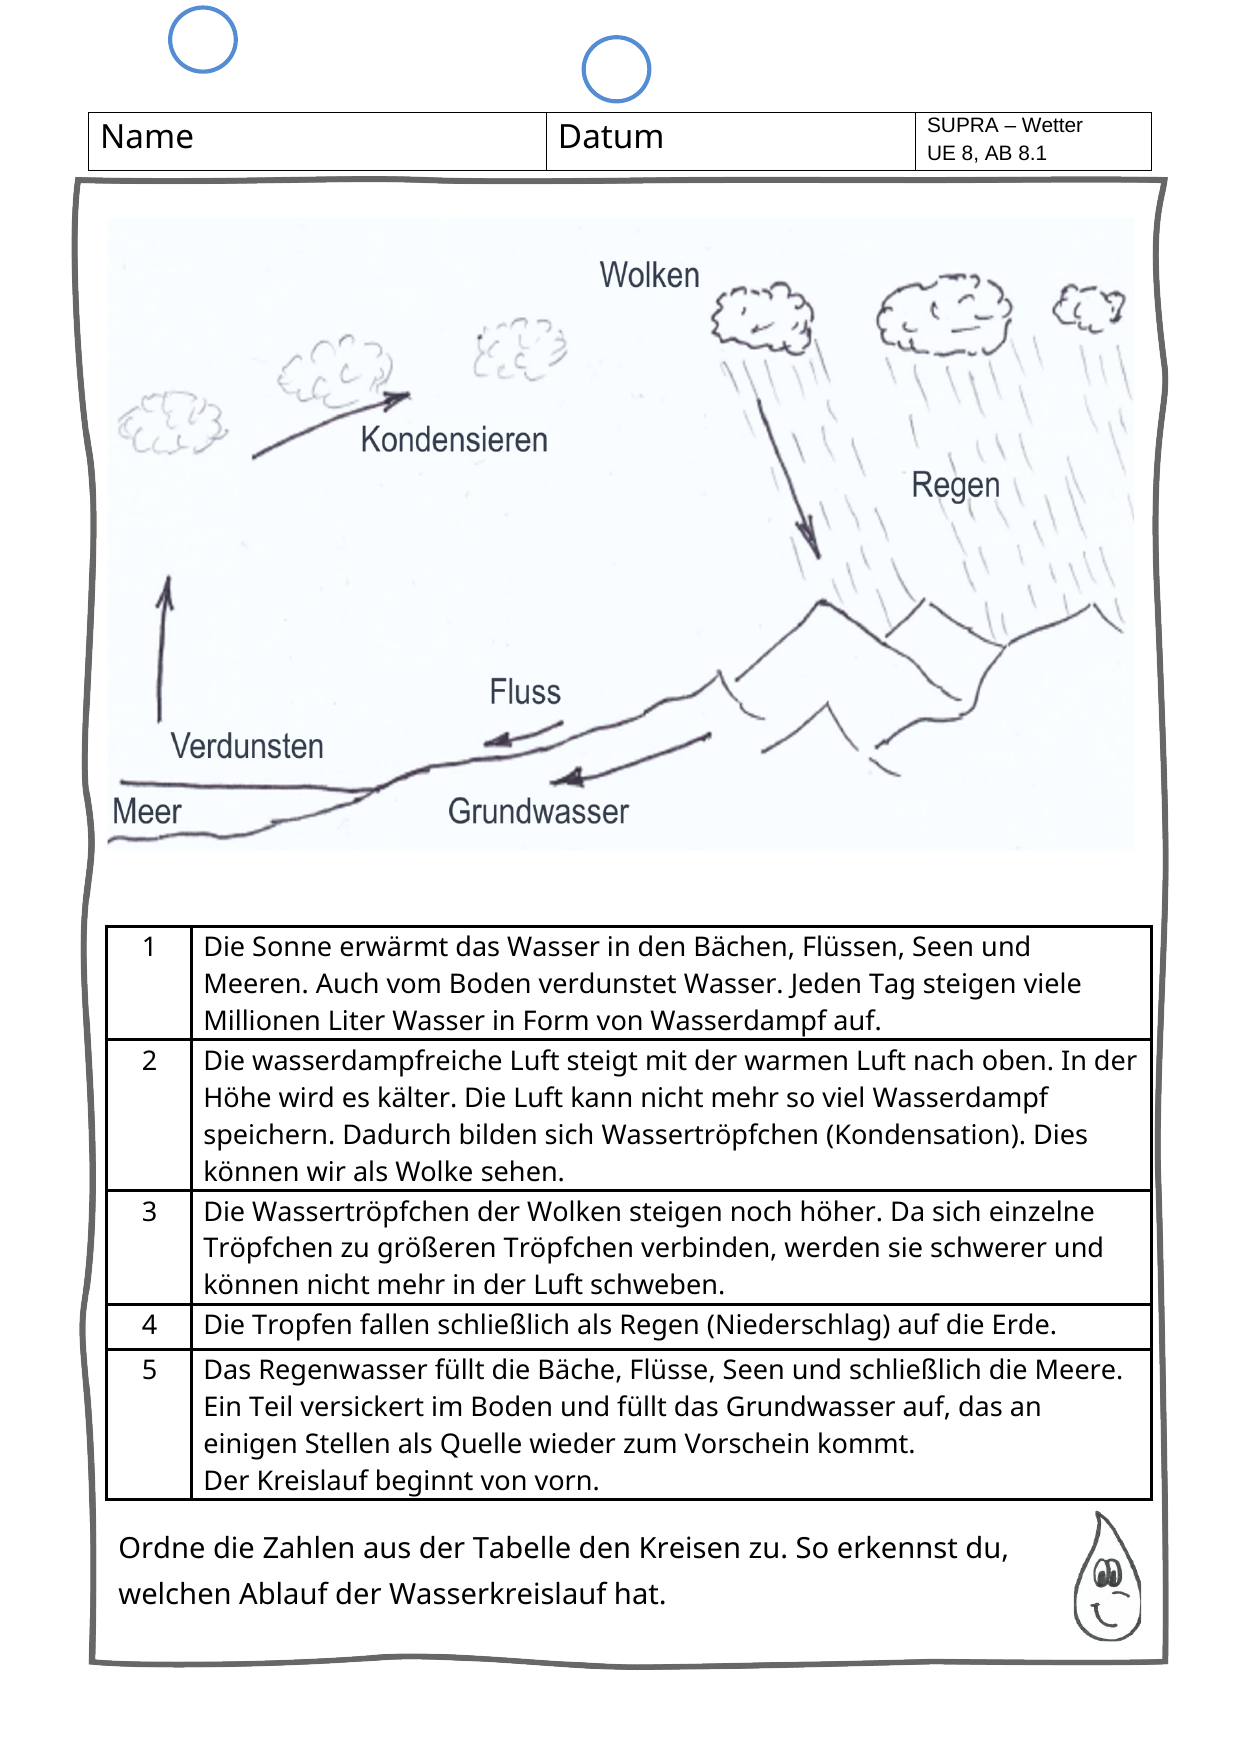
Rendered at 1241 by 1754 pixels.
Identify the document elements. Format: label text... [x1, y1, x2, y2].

table_header Die Sonne erwärmt das Wasser in den Bächen, Flüssen, Seen und Meeren. Auch vom Boden verdunstet Wasser. Jeden Tag steigen viele Millionen Liter Wasser in Form von Wasserdampf auf. [193, 928, 1150, 1038]
table_cell Die Tropfen fallen schließlich als Regen (Niederschlag) auf die Erde. [193, 1306, 1150, 1347]
table_header Name [89, 113, 546, 170]
picture [71, 176, 1169, 1670]
table_cell Die Wassertröpfchen der Wolken steigen noch höher. Da sich einzelne Tröpfchen zu größeren Tröpfchen verbinden, werden sie schwerer und können nicht mehr in der Luft schweben. [193, 1192, 1150, 1303]
table_cell Das Regenwasser füllt die Bäche, Flüsse, Seen und schließlich die Meere. Ein Teil versickert im Boden und füllt das Grundwasser auf, das an einigen Stellen als Quelle wieder zum Vorschein kommt. Der Kreislauf beginnt von vorn. [193, 1351, 1150, 1498]
table_cell 2 [108, 1041, 190, 1189]
table_header 1 [108, 928, 190, 1038]
table_cell 4 [108, 1306, 190, 1347]
table_header Datum [547, 113, 915, 170]
table_cell 3 [108, 1192, 190, 1303]
table_cell Die wasserdampfreiche Luft steigt mit der warmen Luft nach oben. In der Höhe wird es kälter. Die Luft kann nicht mehr so viel Wasserdampf speichern. Dadurch bilden sich Wassertröpfchen (Kondensation). Dies können wir als Wolke sehen. [193, 1041, 1150, 1189]
table_cell 5 [108, 1351, 190, 1498]
table_header SUPRA – Wetter UE 8, AB 8.1 [916, 113, 1151, 170]
text Ordne die Zahlen aus der Tabelle den Kreisen zu. So erkennst du, welchen Ablauf der Wasserkreislauf hat. [118, 1527, 1083, 1613]
